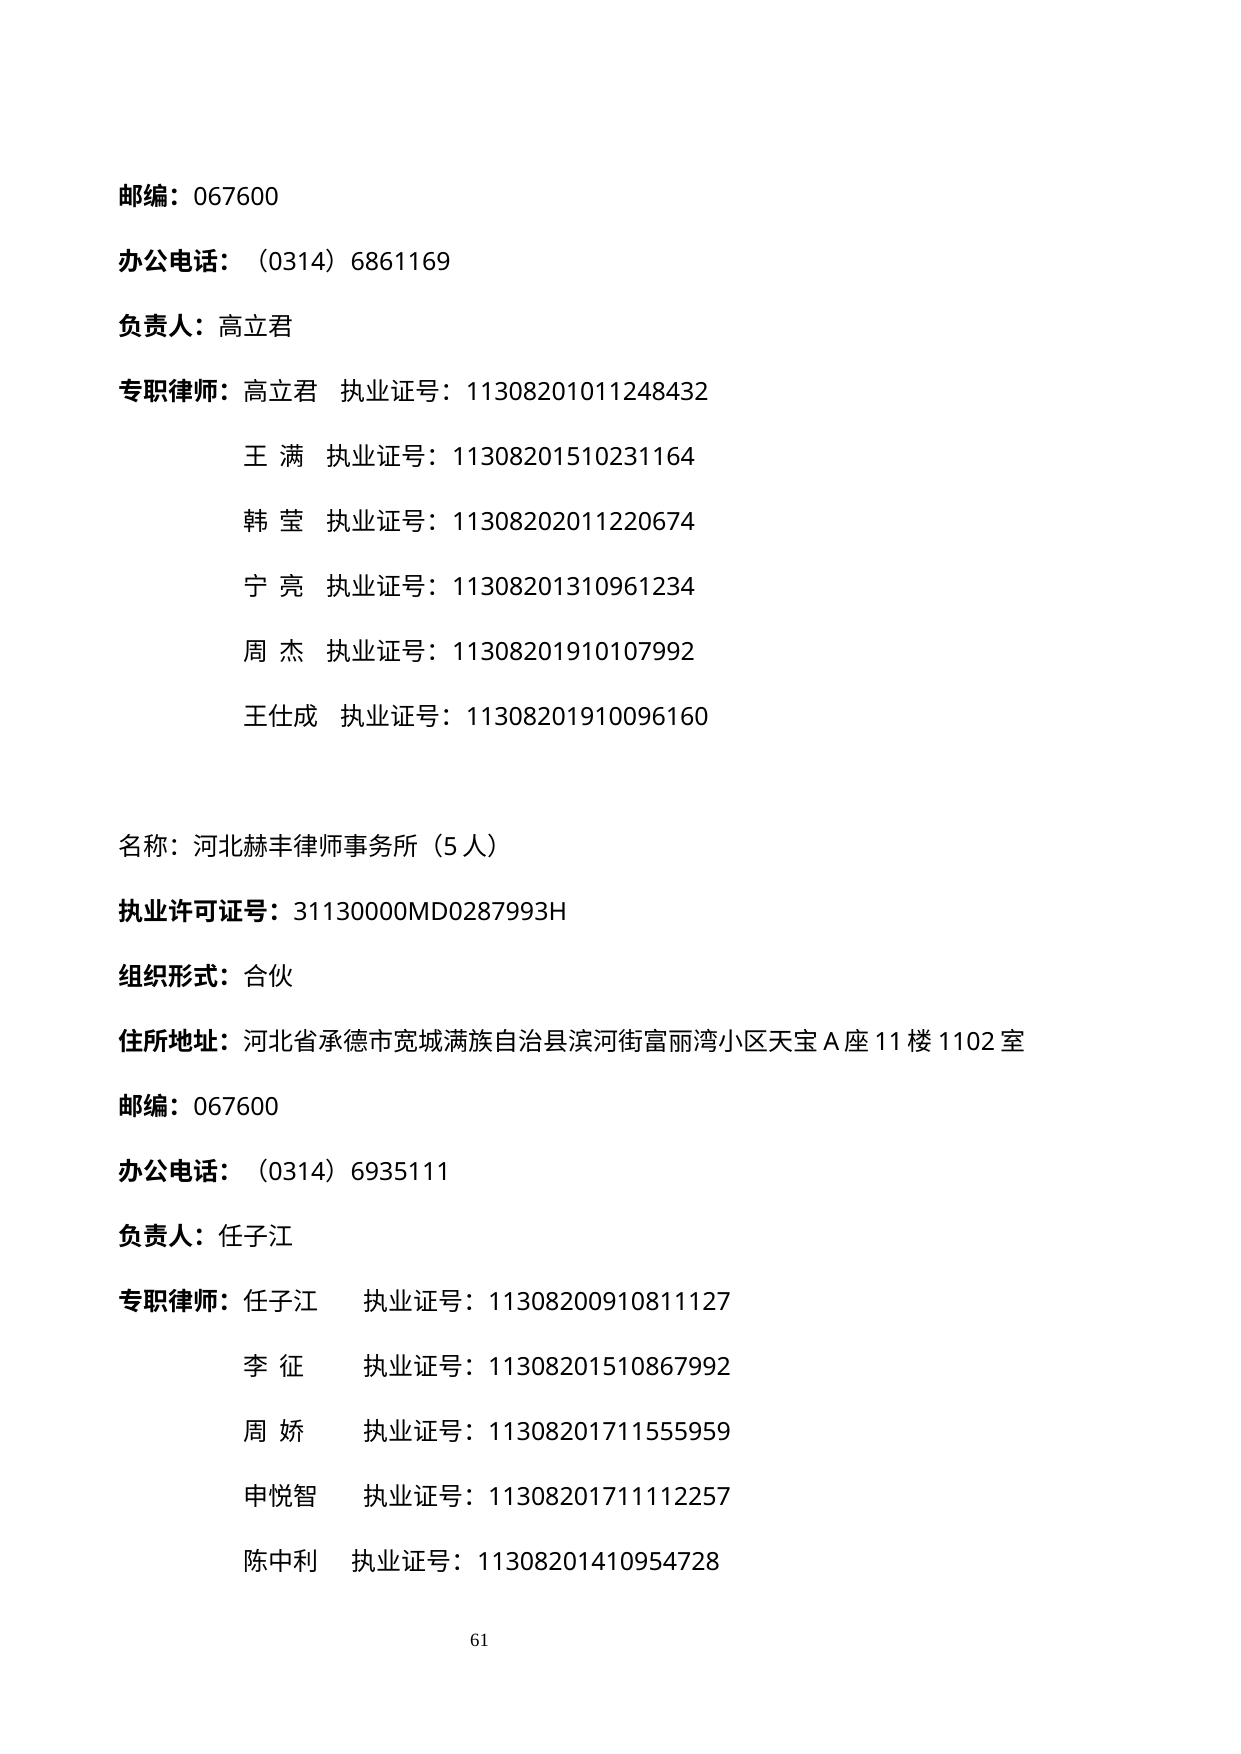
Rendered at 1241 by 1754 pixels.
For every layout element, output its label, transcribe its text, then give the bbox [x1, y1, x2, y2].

text 韩 莹 执业证号：11308202011220674 [118, 487, 1122, 552]
text 李 征 执业证号：11308201510867992 [118, 1332, 1122, 1397]
text 周 娇 执业证号：11308201711555959 [118, 1397, 1122, 1462]
text 负责人：高立君 [118, 292, 1122, 357]
text 邮编：067600 [118, 1072, 1122, 1137]
text 名称：河北赫丰律师事务所（5人） [118, 812, 1122, 877]
text 王 满 执业证号：11308201510231164 [118, 422, 1122, 487]
text 办公电话：（0314）6935111 [118, 1137, 1122, 1202]
text 专职律师：任子江 执业证号：11308200910811127 [118, 1267, 1122, 1332]
text 专职律师：高立君 执业证号：11308201011248432 [118, 357, 1122, 422]
text 申悦智 执业证号：11308201711112257 [118, 1462, 1122, 1527]
text 陈中利 执业证号：11308201410954728 [118, 1527, 1122, 1592]
text 宁 亮 执业证号：11308201310961234 [118, 552, 1122, 617]
text 办公电话：（0314）6861169 [118, 227, 1122, 292]
text 组织形式：合伙 [118, 942, 1122, 1007]
text 执业许可证号：31130000MD0287993H [118, 877, 1122, 942]
text 负责人：任子江 [118, 1202, 1122, 1267]
text 王仕成 执业证号：11308201910096160 [118, 682, 1122, 747]
text 邮编：067600 [118, 162, 1122, 227]
text 周 杰 执业证号：11308201910107992 [118, 617, 1122, 682]
text 住所地址：河北省承德市宽城满族自治县滨河街富丽湾小区天宝A座11楼1102室 [118, 1007, 1122, 1072]
